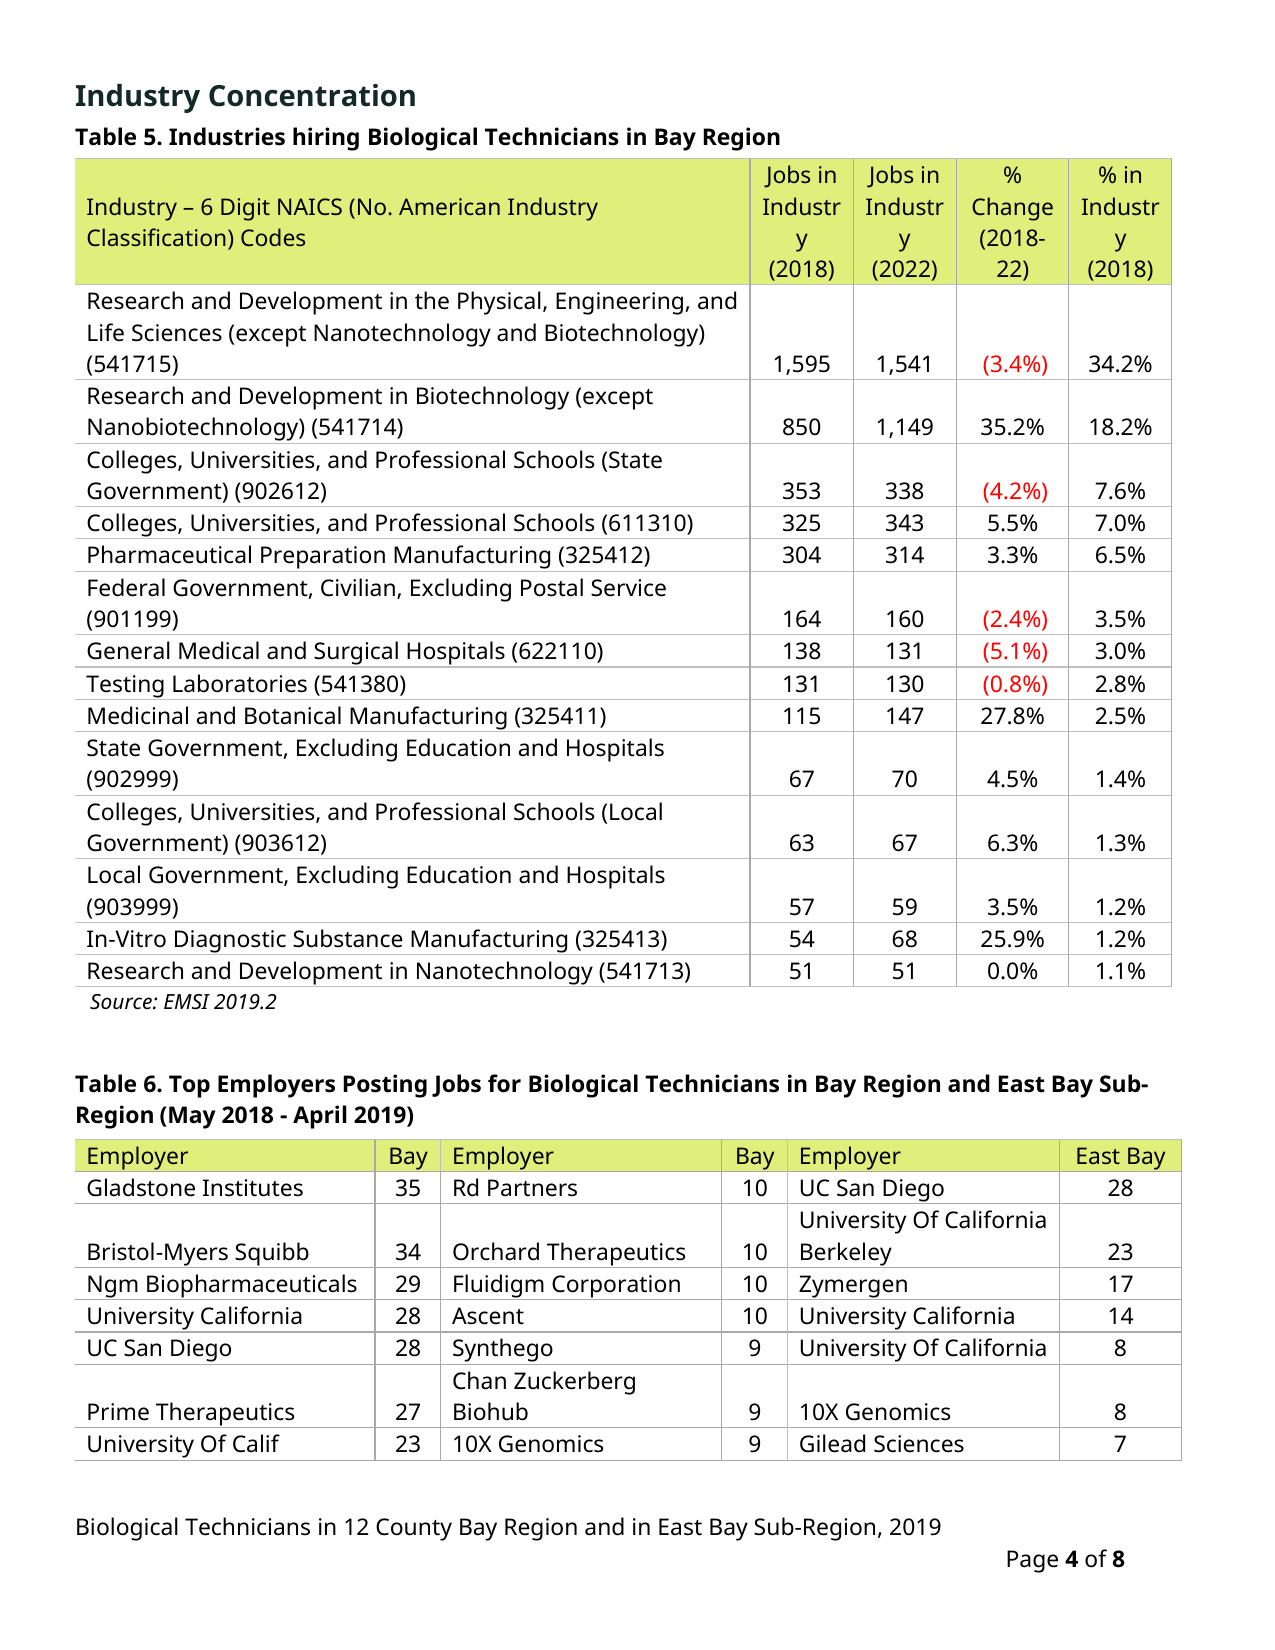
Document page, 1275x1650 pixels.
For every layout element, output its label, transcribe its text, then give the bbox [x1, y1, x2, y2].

table_cell 1,149 [854, 380, 956, 442]
table_cell 10X Genomics [441, 1428, 721, 1459]
table_cell Medicinal and Botanical Manufacturing (325411) [75, 700, 749, 731]
table_cell 160 [854, 572, 956, 634]
table_cell 28 [1060, 1172, 1181, 1203]
table_cell 338 [854, 444, 956, 506]
table_cell 304 [751, 539, 853, 571]
table_cell 28 [376, 1333, 440, 1364]
table_cell (5.1%) [957, 635, 1068, 666]
table_cell 63 [751, 796, 853, 858]
table_cell University Of California [788, 1333, 1059, 1364]
table_cell UC San Diego [788, 1172, 1059, 1203]
table_cell Colleges, Universities, and Professional Schools (611310) [75, 507, 749, 538]
table_header Jobs in Industry (2022) [854, 159, 956, 284]
table_cell 4.5% [957, 732, 1068, 794]
table_cell 343 [854, 507, 956, 538]
table_cell 29 [376, 1268, 440, 1299]
table_cell In-Vitro Diagnostic Substance Manufacturing (325413) [75, 923, 749, 954]
table_cell 9 [722, 1365, 787, 1427]
table_header % in Industry (2018) [1069, 159, 1171, 284]
table_cell 147 [854, 700, 956, 731]
text Source: EMSI 2019.2 [90, 987, 1200, 1016]
table_cell 7 [1060, 1428, 1181, 1459]
table_cell 34.2% [1069, 285, 1171, 379]
table_cell Ascent [441, 1300, 721, 1331]
table_cell 8 [1060, 1333, 1181, 1364]
table_cell 18.2% [1069, 380, 1171, 442]
table_cell 1.2% [1069, 923, 1171, 954]
table_cell 23 [376, 1428, 440, 1459]
table_cell 10X Genomics [788, 1365, 1059, 1427]
table_cell Ngm Biopharmaceuticals [75, 1268, 374, 1299]
table_cell 70 [854, 732, 956, 794]
table_cell 138 [751, 635, 853, 666]
table_cell 131 [854, 635, 956, 666]
table_cell 353 [751, 444, 853, 506]
table_cell 325 [751, 507, 853, 538]
subtitle Industry Concentration [75, 75, 1200, 115]
table_cell Synthego [441, 1333, 721, 1364]
table_header Bay [722, 1140, 787, 1171]
table_cell 1,595 [751, 285, 853, 379]
table_cell 3.0% [1069, 635, 1171, 666]
table_cell 7.6% [1069, 444, 1171, 506]
table_cell 164 [751, 572, 853, 634]
table_cell 23 [1060, 1204, 1181, 1267]
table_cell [75, 1428, 374, 1459]
table_cell Gilead Sciences [788, 1428, 1059, 1459]
table_cell 314 [854, 539, 956, 571]
table_header Industry – 6 Digit NAICS (No. American Industry Classification) Codes [75, 159, 749, 284]
table_cell (0.8%) [957, 668, 1068, 699]
table_cell (2.4%) [957, 572, 1068, 634]
table_cell 7.0% [1069, 507, 1171, 538]
table_header Employer [441, 1140, 721, 1171]
table_cell Gladstone Institutes [75, 1172, 374, 1203]
table_cell 14 [1060, 1300, 1181, 1331]
table_cell University California [788, 1300, 1059, 1331]
table_cell Testing Laboratories (541380) [75, 668, 749, 699]
table_cell Rd Partners [441, 1172, 721, 1203]
table_cell 10 [722, 1300, 787, 1331]
table_cell 1.4% [1069, 732, 1171, 794]
table_cell 28 [376, 1300, 440, 1331]
table_cell Chan Zuckerberg Biohub [441, 1365, 721, 1427]
table_cell Zymergen [788, 1268, 1059, 1299]
table_cell 1,541 [854, 285, 956, 379]
table_cell (3.4%) [957, 285, 1068, 379]
table_cell Prime Therapeutics [75, 1365, 374, 1427]
table_cell 131 [751, 668, 853, 699]
table_cell 3.5% [1069, 572, 1171, 634]
table_cell 27 [376, 1365, 440, 1427]
text Table 6. Top Employers Posting Jobs for Biological Technicians in Bay Region and East Bay Sub-Region (May 2018 - April 2019) [75, 1068, 1200, 1130]
table_cell 17 [1060, 1268, 1181, 1299]
table_header Employer [75, 1140, 374, 1171]
table_cell 51 [854, 955, 956, 986]
table_cell Fluidigm Corporation [441, 1268, 721, 1299]
table_cell 57 [751, 859, 853, 922]
table_cell 3.3% [957, 539, 1068, 571]
table_cell 9 [722, 1428, 787, 1459]
table_cell UC San Diego [75, 1333, 374, 1364]
table_header East Bay [1060, 1140, 1181, 1171]
table_cell 27.8% [957, 700, 1068, 731]
table_cell 1.3% [1069, 796, 1171, 858]
table_cell 10 [722, 1204, 787, 1267]
table_cell 8 [1060, 1365, 1181, 1427]
table_cell (4.2%) [957, 444, 1068, 506]
table_cell 10 [722, 1172, 787, 1203]
table_header Bay [376, 1140, 440, 1171]
table_cell Orchard Therapeutics [441, 1204, 721, 1267]
table_cell 34 [376, 1204, 440, 1267]
text Table 5. Industries hiring Biological Technicians in Bay Region [75, 121, 1200, 152]
table_cell Pharmaceutical Preparation Manufacturing (325412) [75, 539, 749, 571]
table_cell 0.0% [957, 955, 1068, 986]
table_cell 10 [722, 1268, 787, 1299]
table_cell 850 [751, 380, 853, 442]
table_cell 67 [854, 796, 956, 858]
table_header Employer [788, 1140, 1059, 1171]
table_cell 68 [854, 923, 956, 954]
table_header % Change (2018-22) [957, 159, 1068, 284]
table_cell 5.5% [957, 507, 1068, 538]
table_cell 1.1% [1069, 955, 1171, 986]
table_cell 6.3% [957, 796, 1068, 858]
table_cell 35.2% [957, 380, 1068, 442]
table_cell 54 [751, 923, 853, 954]
table_cell State Government, Excluding Education and Hospitals (902999) [75, 732, 749, 794]
table_cell Research and Development in Nanotechnology (541713) [75, 955, 749, 986]
table_cell Colleges, Universities, and Professional Schools (Local Government) (903612) [75, 796, 749, 858]
table_cell 6.5% [1069, 539, 1171, 571]
table_cell 59 [854, 859, 956, 922]
table_cell University Of California Berkeley [788, 1204, 1059, 1267]
table_cell 67 [751, 732, 853, 794]
table_header Jobs in Industry (2018) [751, 159, 853, 284]
table_cell 3.5% [957, 859, 1068, 922]
table_cell General Medical and Surgical Hospitals (622110) [75, 635, 749, 666]
table_cell Research and Development in Biotechnology (except Nanobiotechnology) (541714) [75, 380, 749, 442]
table_cell 115 [751, 700, 853, 731]
table_cell University California [75, 1300, 374, 1331]
table_cell 35 [376, 1172, 440, 1203]
table_cell 25.9% [957, 923, 1068, 954]
table_cell 51 [751, 955, 853, 986]
table_cell 2.8% [1069, 668, 1171, 699]
table_cell Research and Development in the Physical, Engineering, and Life Sciences (except Nanotechnology and Biotechnology) (541715) [75, 285, 749, 379]
table_cell Federal Government, Civilian, Excluding Postal Service (901199) [75, 572, 749, 634]
table_cell 9 [722, 1333, 787, 1364]
table_cell Colleges, Universities, and Professional Schools (State Government) (902612) [75, 444, 749, 506]
table_cell 130 [854, 668, 956, 699]
table_cell Bristol-Myers Squibb [75, 1204, 374, 1267]
table_cell Local Government, Excluding Education and Hospitals (903999) [75, 859, 749, 922]
table_cell 2.5% [1069, 700, 1171, 731]
table_cell 1.2% [1069, 859, 1171, 922]
